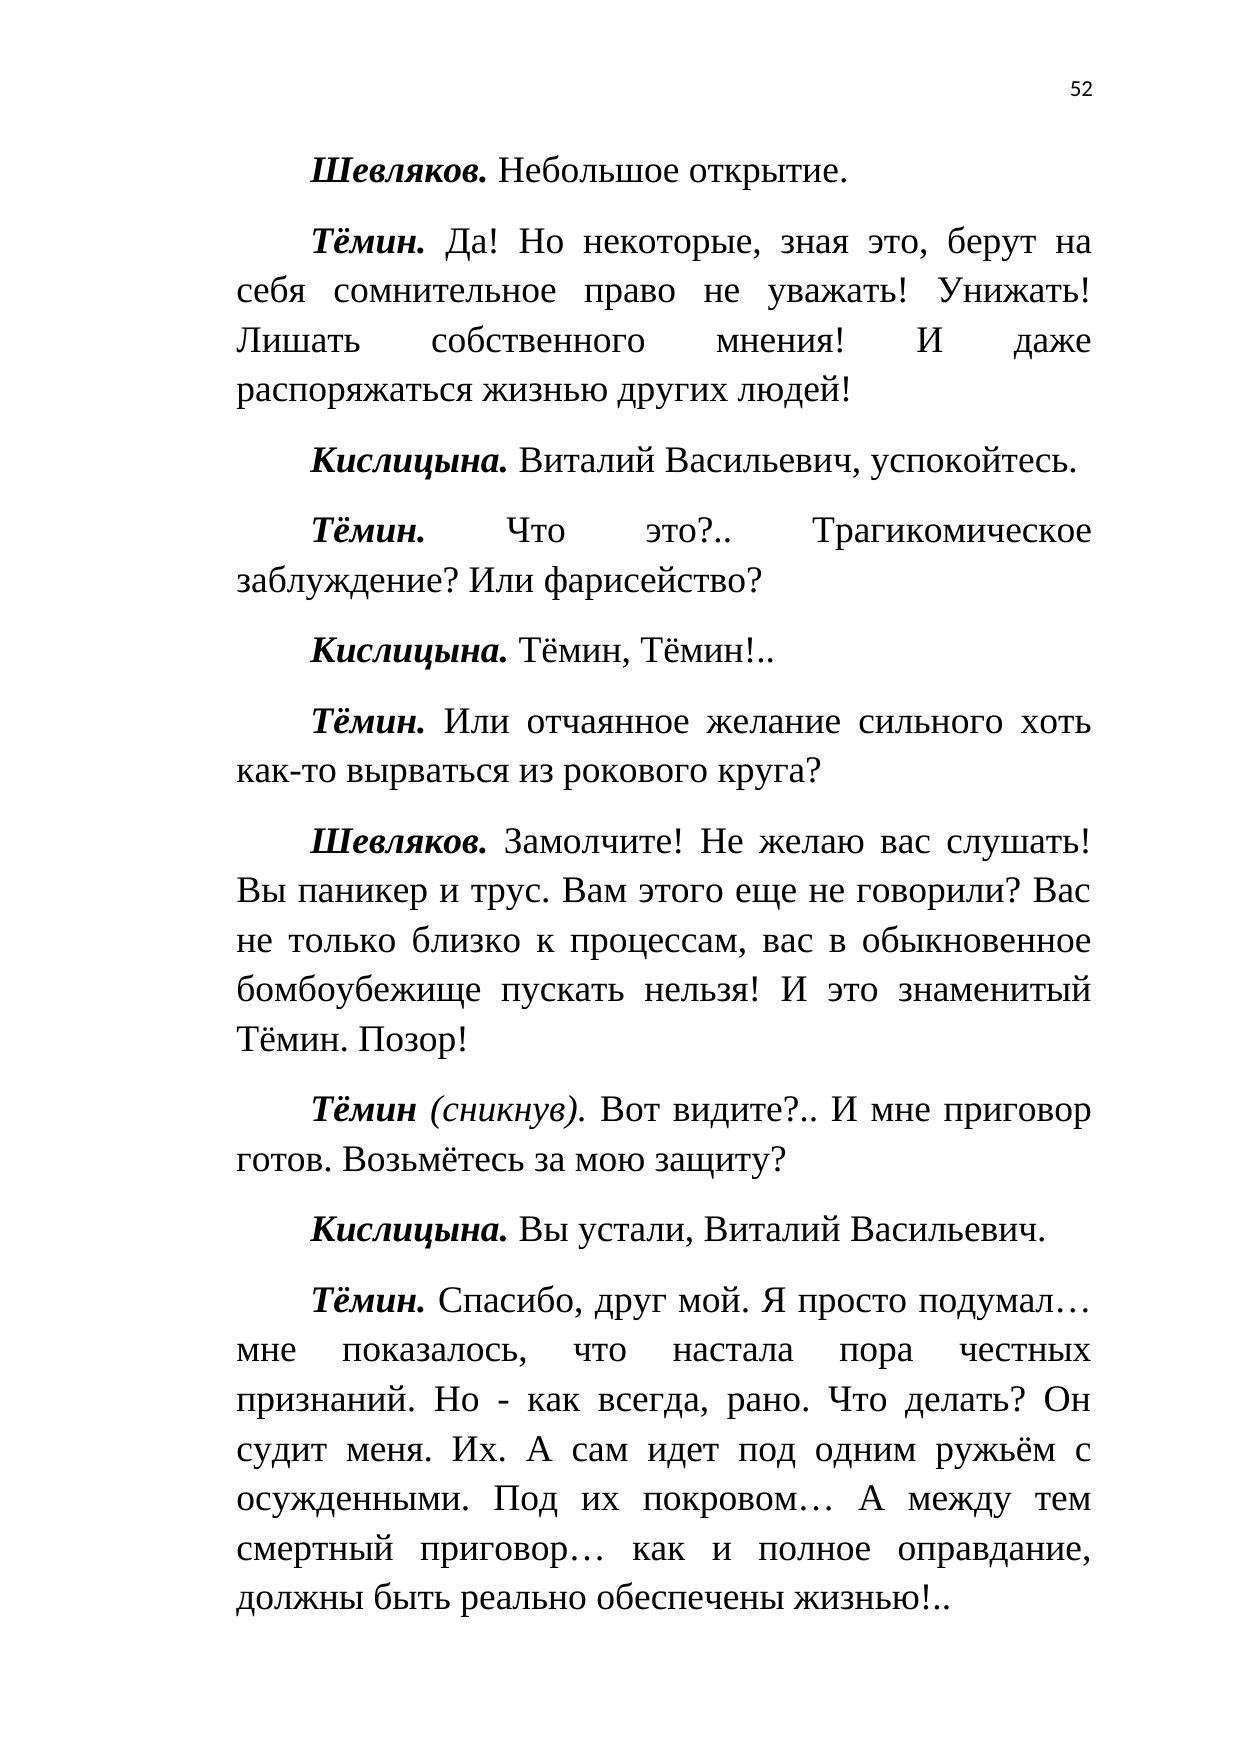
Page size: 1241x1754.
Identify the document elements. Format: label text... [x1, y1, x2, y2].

text Кислицына. Тёмин, Тёмин!.. [236, 628, 1093, 671]
text Кислицына. Вы устали, Виталий Васильевич. [236, 1207, 1093, 1250]
text Кислицына. Виталий Васильевич, успокойтесь. [236, 437, 1093, 480]
text Тёмин. Что это?.. Трагикомическое заблуждение? Или фарисейство? [236, 508, 1093, 600]
text Шевляков. Замолчите! Не желаю вас слушать! Вы паникер и трус. Вам этого еще не говорили? Вас не только близко к процессам, вас в обыкновенное бомбоубежище пускать нельзя! И это знаменитый Тёмин. Позор! [236, 818, 1093, 1059]
text Тёмин. Да! Но некоторые, зная это, берут на себя сомнительное право не уважать! Унижать! Лишать собственного мнения! И даже распоряжаться жизнью других людей! [236, 218, 1093, 410]
text Тёмин (сникнув). Вот видите?.. И мне приговор готов. Возьмётесь за мою защиту? [236, 1087, 1093, 1179]
text Шевляков. Небольшое открытие. [236, 148, 1093, 191]
text Тёмин. Спасибо, друг мой. Я просто подумал… мне показалось, что настала пора честных признаний. Но - как всегда, рано. Что делать? Он судит меня. Их. А сам идет под одним ружьём с осужденными. Под их покровом… А между тем смертный приговор… как и полное оправдание, должны быть реально обеспечены жизнью!.. [236, 1277, 1093, 1618]
text Тёмин. Или отчаянное желание сильного хоть как-то вырваться из рокового круга? [236, 698, 1093, 791]
